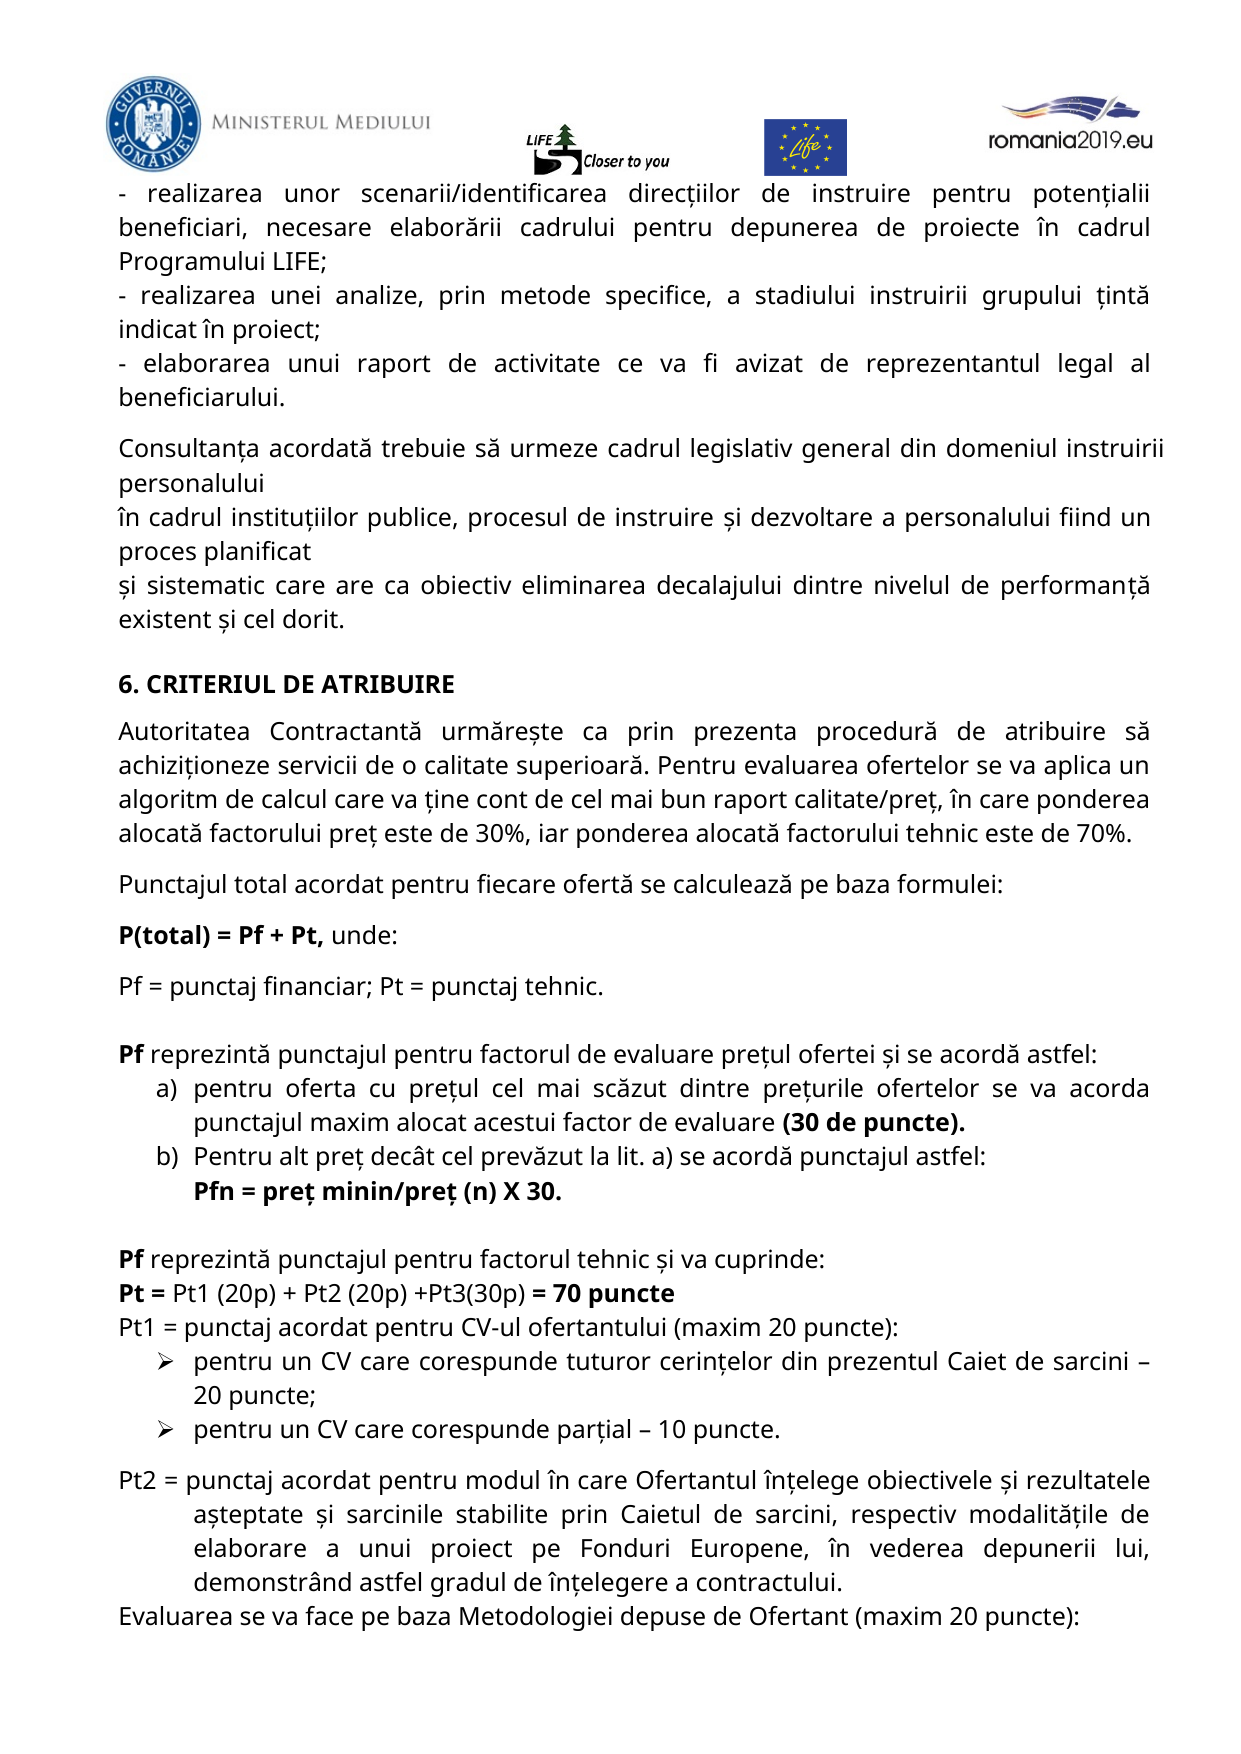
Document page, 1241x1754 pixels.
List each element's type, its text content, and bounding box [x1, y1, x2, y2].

list Pt1 = punctaj acordat pentru CV-ul ofertantului (maxim 20 puncte): [118, 1309, 1152, 1343]
text 6. CRITERIUL DE ATRIBUIRE [118, 667, 1152, 701]
list Evaluarea se va face pe baza Metodologiei depuse de Ofertant (maxim 20 puncte): [118, 1599, 1152, 1633]
picture [524, 123, 671, 176]
text Consultanța acordată trebuie să urmeze cadrul legislativ general din domeniul instruirii personalului [118, 431, 1167, 499]
list Pentru alt preț decât cel prevăzut la lit. a) se acordă punctajul astfel: [156, 1139, 1152, 1173]
text - realizarea unor scenarii/identificarea direcțiilor de instruire pentru potențialii beneficiari, necesare elaborării cadrului pentru depunerea de proiecte în cadrul Programului LIFE; [118, 176, 1152, 278]
picture [103, 73, 440, 176]
text în cadrul instituțiilor publice, procesul de instruire şi dezvoltare a personalului fiind un proces planificat [118, 499, 1152, 567]
text şi sistematic care are ca obiectiv eliminarea decalajului dintre nivelul de performanţă existent şi cel dorit. [118, 567, 1152, 636]
picture [764, 119, 847, 176]
list Pt2 = punctaj acordat pentru modul în care Ofertantul înțelege obiectivele și rezultatele așteptate și sarcinile stabilite prin Caietul de sarcini, respectiv modalitățile de elaborare a unui proiect pe Fonduri Europene, în vederea depunerii lui, demonstrând astfel gradul de înțelegere a contractului. [118, 1463, 1152, 1599]
text - elaborarea unui raport de activitate ce va fi avizat de reprezentantul legal al beneficiarului. [118, 346, 1152, 414]
text - realizarea unei analize, prin metode specifice, a stadiului instruirii grupului țintă indicat în proiect; [118, 278, 1152, 346]
list Pfn = preț minin/preț (n) X 30. [193, 1173, 1152, 1207]
list pentru un CV care corespunde parțial – 10 puncte. [156, 1412, 1152, 1446]
list Pf reprezintă punctajul pentru factorul tehnic și va cuprinde: [118, 1241, 1152, 1275]
picture [973, 82, 1168, 162]
list Autoritatea Contractantă urmărește ca prin prezenta procedură de atribuire să achiziționeze servicii de o calitate superioară. Pentru evaluarea ofertelor se va aplica un algoritm de calcul care va ține cont de cel mai bun raport calitate/preț, în care ponderea alocată factorului preț este de 30%, iar ponderea alocată factorului tehnic este de 70%. [118, 713, 1152, 849]
list Pf reprezintă punctajul pentru factorul de evaluare prețul ofertei și se acordă astfel: [118, 1037, 1152, 1071]
list pentru un CV care corespunde tuturor cerințelor din prezentul Caiet de sarcini – 20 puncte; [156, 1343, 1152, 1412]
list pentru oferta cu prețul cel mai scăzut dintre prețurile ofertelor se va acorda punctajul maxim alocat acestui factor de evaluare (30 de puncte). [156, 1071, 1152, 1139]
list Punctajul total acordat pentru fiecare ofertă se calculează pe baza formulei: [118, 867, 1152, 901]
list Pt = Pt1 (20p) + Pt2 (20p) +Pt3(30p) = 70 puncte [118, 1275, 1152, 1309]
list P(total) = Pf + Pt, unde: [118, 918, 1152, 952]
list Pf = punctaj financiar; Pt = punctaj tehnic. [118, 969, 1152, 1003]
